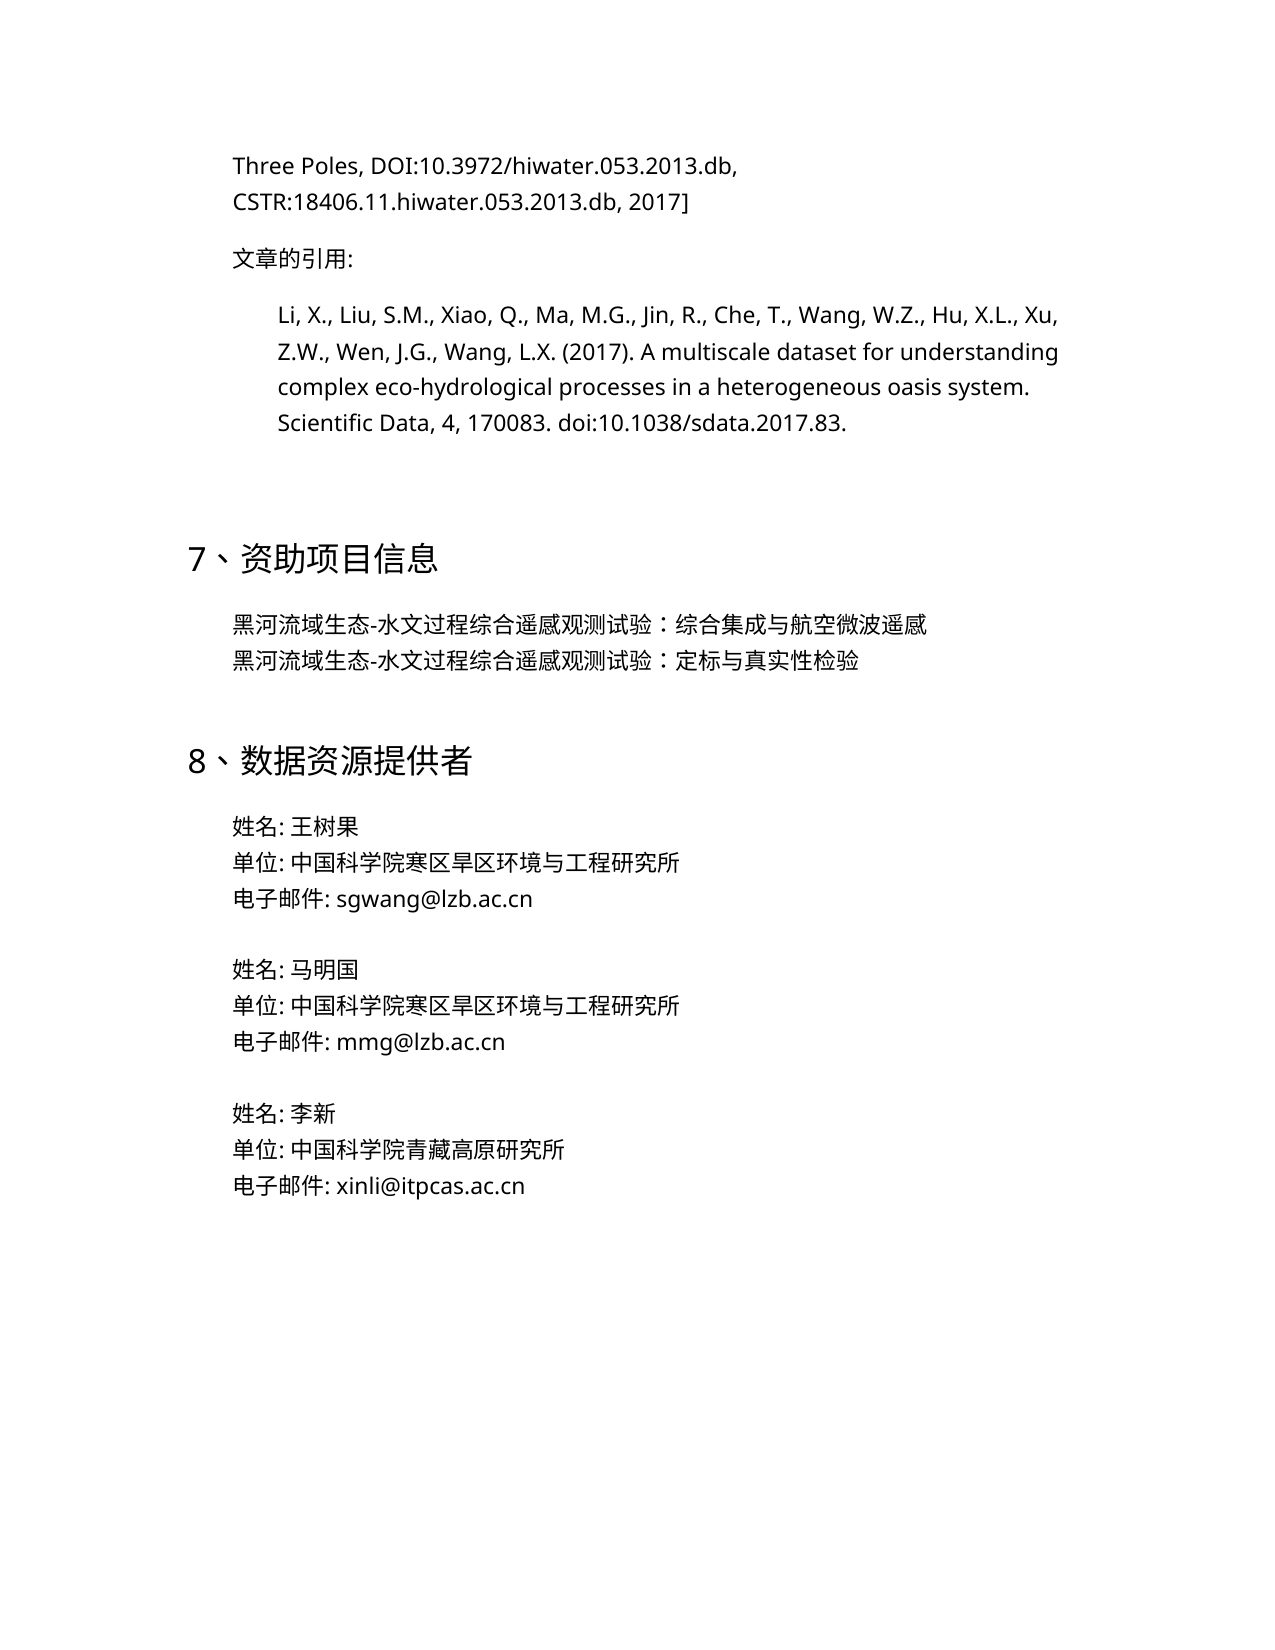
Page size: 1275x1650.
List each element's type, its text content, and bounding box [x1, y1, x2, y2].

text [232, 150, 1087, 217]
text Li, X., Liu, S.M., Xiao, Q., Ma, M.G., Jin, R., Che, T., Wang, W.Z., Hu, X.L., Xu, Z.W., Wen, J.G., Wang, L.X. (2017). A multiscale dataset for understanding complex eco-hydrological processes in a heterogeneous oasis system. Scientific Data, 4, 170083. doi:10.1038/sdata.2017.83. [277, 299, 1087, 510]
text 姓名: 王树果 单位: 中国科学院寒区旱区环境与工程研究所 电子邮件: sgwang@lzb.ac.cn 姓名: 马明国 单位: 中国科学院寒区旱区环境与工程研究所 电子邮件: mmg@lzb.ac.cn 姓名: 李新 单位: 中国科学院青藏高原研究所 电子邮件: xinli@itpcas.ac.cn [232, 811, 1087, 1273]
text 黑河流域生态-水文过程综合遥感观测试验：综合集成与航空微波遥感 黑河流域生态-水文过程综合遥感观测试验：定标与真实性检验 [232, 609, 1087, 712]
text 文章的引用: [232, 243, 1087, 274]
text 8、数据资源提供者 [187, 738, 1087, 783]
text 7、资助项目信息 [187, 536, 1087, 581]
